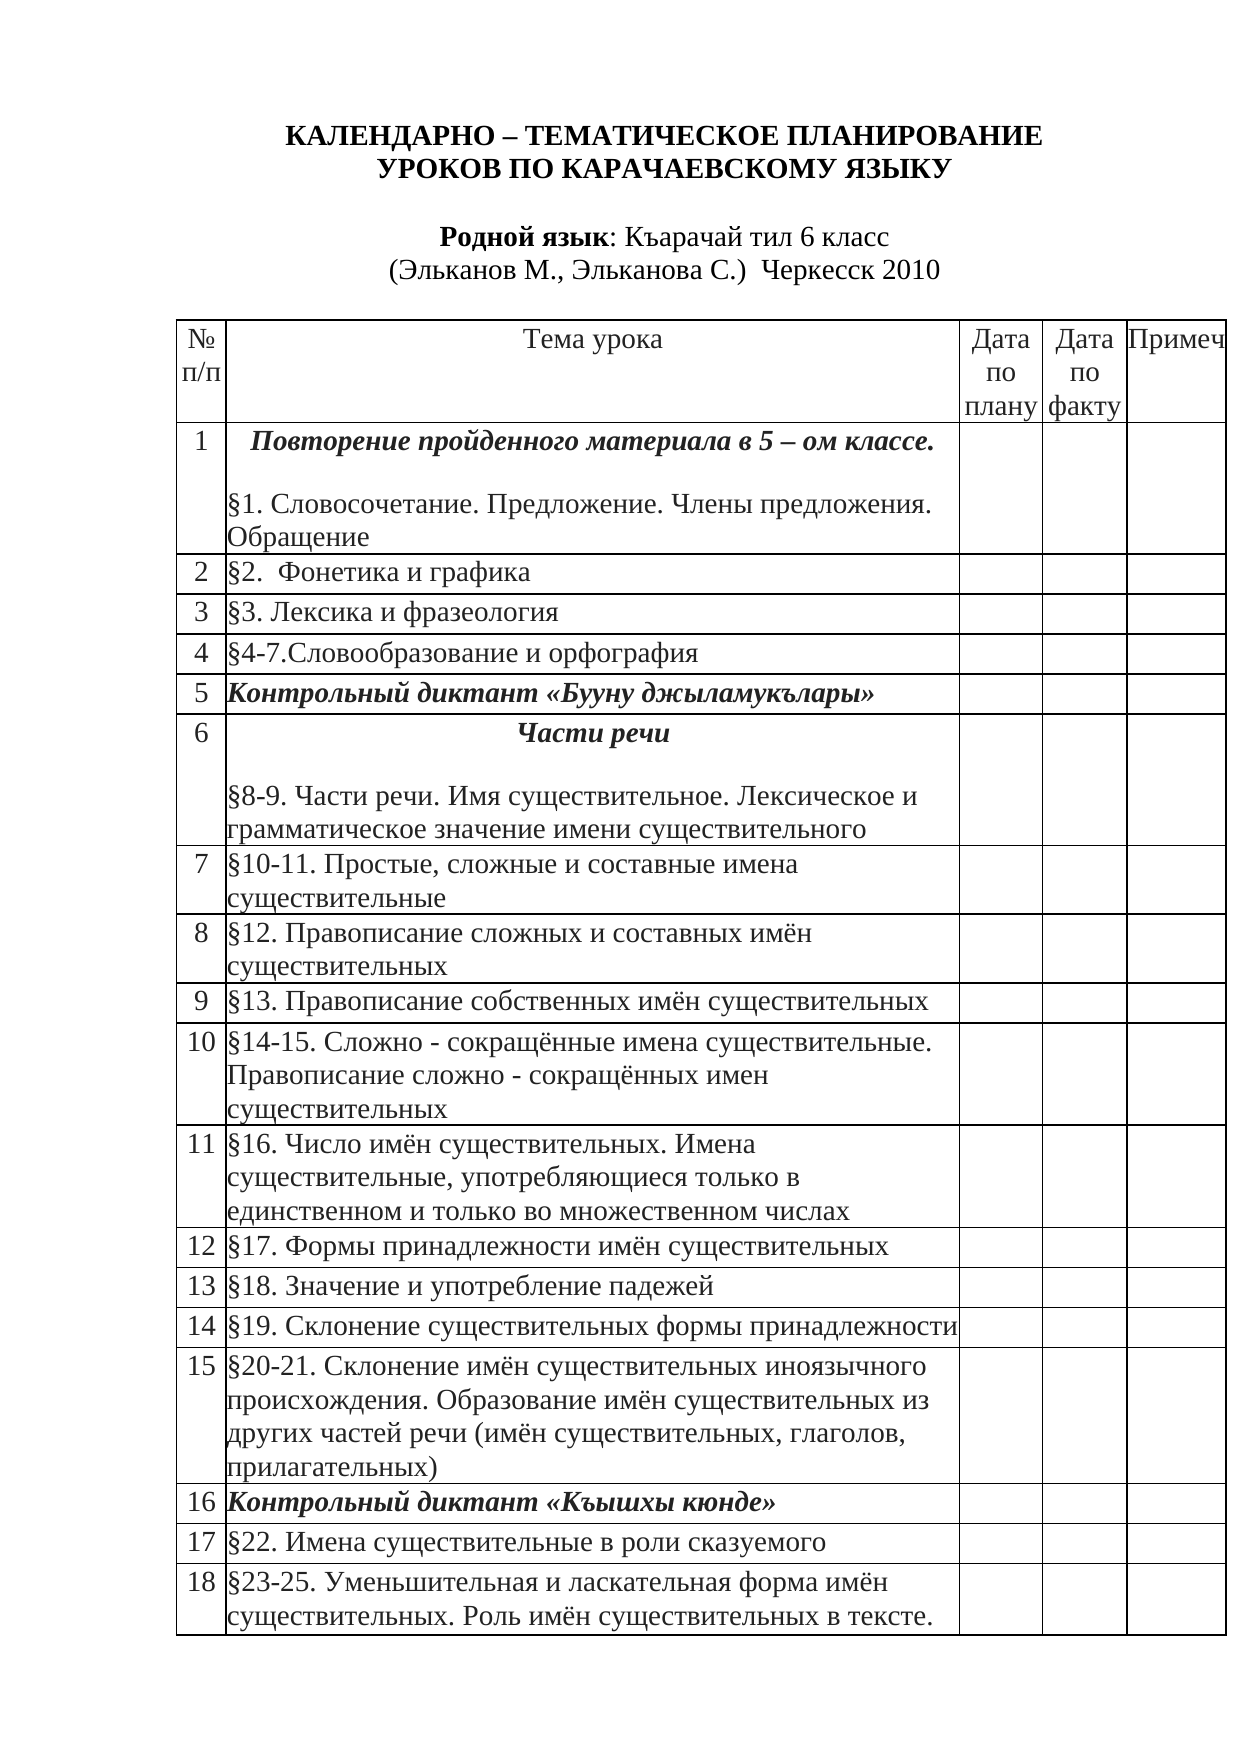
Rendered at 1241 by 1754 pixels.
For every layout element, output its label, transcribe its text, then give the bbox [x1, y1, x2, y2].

table_cell [960, 555, 1042, 593]
table_cell [960, 1024, 1042, 1124]
table_cell [1043, 1564, 1126, 1634]
table_cell [1043, 675, 1126, 713]
table_cell [1043, 1484, 1126, 1523]
table_header Дата по факту [1043, 321, 1126, 422]
table_cell [960, 1484, 1042, 1523]
text Родной язык: Къарачай тил 6 класс [177, 219, 1152, 252]
table_cell [1043, 423, 1126, 553]
table_cell [1043, 915, 1126, 982]
table_cell 12 [177, 1228, 225, 1267]
table_cell [1128, 984, 1225, 1022]
table_cell [960, 1126, 1042, 1226]
table_cell 14 [177, 1308, 225, 1347]
table_cell 2 [177, 555, 225, 593]
table_header № п/п [177, 321, 225, 422]
table_cell [1043, 846, 1126, 913]
table_cell [1128, 1228, 1225, 1267]
table_cell [1043, 715, 1126, 845]
table_cell §20-21. Склонение имён существительных иноязычного происхождения. Образование имён существительных из других частей речи (имён существительных, глаголов, прилагательных) [227, 1348, 959, 1482]
table_cell 5 [177, 675, 225, 713]
table_cell [1128, 846, 1225, 913]
table_cell §17. Формы принадлежности имён существительных [227, 1228, 959, 1267]
table_cell 8 [177, 915, 225, 982]
table_cell [960, 1228, 1042, 1267]
table_cell 18 [177, 1564, 225, 1634]
table_cell [960, 715, 1042, 845]
table_cell Части речи §8-9. Части речи. Имя существительное. Лексическое и грамматическое значение имени существительного [227, 715, 959, 845]
table_cell [1043, 1024, 1126, 1124]
table_cell [960, 915, 1042, 982]
table_cell [1043, 555, 1126, 593]
table_cell [1128, 1126, 1225, 1226]
table_cell §3. Лексика и фразеология [227, 595, 959, 633]
table_cell [1043, 1308, 1126, 1347]
table_cell 10 [177, 1024, 225, 1124]
table_cell [960, 1564, 1042, 1634]
table_cell [1128, 915, 1225, 982]
table_cell [1128, 635, 1225, 673]
table_cell [960, 984, 1042, 1022]
table_header Тема урока [227, 321, 959, 422]
table_cell §4-7.Словообразование и орфография [227, 635, 959, 673]
table_cell §12. Правописание сложных и составных имён существительных [227, 915, 959, 982]
table_cell §14-15. Сложно - сокращённые имена существительные. Правописание сложно - сокращённых имен существительных [227, 1024, 959, 1124]
table_cell 15 [177, 1348, 225, 1482]
table_cell Повторение пройденного материала в 5 – ом классе. §1. Словосочетание. Предложение. Члены предложения. Обращение [227, 423, 959, 553]
table_cell 16 [177, 1484, 225, 1523]
table_cell [1128, 1484, 1225, 1523]
table_cell [1128, 675, 1225, 713]
table_cell [1043, 1126, 1126, 1226]
table_header Дата по плану [960, 321, 1042, 422]
table_cell [1043, 984, 1126, 1022]
table_cell [1043, 635, 1126, 673]
table_cell [1128, 1024, 1225, 1124]
table_cell [960, 595, 1042, 633]
table_cell [960, 846, 1042, 913]
table_cell 3 [177, 595, 225, 633]
table_cell Контрольный диктант «Бууну джыламукълары» [227, 675, 959, 713]
table_cell §10-11. Простые, сложные и составные имена существительные [227, 846, 959, 913]
table_cell [1128, 595, 1225, 633]
table_cell [960, 675, 1042, 713]
table_cell 6 [177, 715, 225, 845]
table_cell [1128, 1564, 1225, 1634]
table_cell §16. Число имён существительных. Имена существительные, употребляющиеся только в единственном и только во множественном числах [227, 1126, 959, 1226]
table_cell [227, 1564, 959, 1634]
table_cell [1043, 595, 1126, 633]
table_cell 7 [177, 846, 225, 913]
table_cell 17 [177, 1524, 225, 1563]
table_cell [1043, 1268, 1126, 1307]
text (Эльканов М., Эльканова С.) Черкесск 2010 [177, 252, 1152, 286]
table_cell §22. Имена существительные в роли сказуемого [227, 1524, 959, 1563]
table_cell 4 [177, 635, 225, 673]
table_cell [960, 423, 1042, 553]
table_cell 11 [177, 1126, 225, 1226]
table_cell [1128, 423, 1225, 553]
table_cell §19. Склонение существительных формы принадлежности [227, 1308, 959, 1347]
table_cell [960, 1268, 1042, 1307]
table_cell [960, 1348, 1042, 1482]
table_header Примеч [1128, 321, 1225, 422]
table_cell [960, 1308, 1042, 1347]
table_cell [960, 635, 1042, 673]
table_cell [1043, 1348, 1126, 1482]
table_cell [1128, 555, 1225, 593]
table_cell [960, 1524, 1042, 1563]
table_cell 13 [177, 1268, 225, 1307]
table_cell [1128, 1308, 1225, 1347]
table_cell 1 [177, 423, 225, 553]
table_cell §13. Правописание собственных имён существительных [227, 984, 959, 1022]
text КАЛЕНДАРНО – ТЕМАТИЧЕСКОЕ ПЛАНИРОВАНИЕ УРОКОВ ПО КАРАЧАЕВСКОМУ ЯЗЫКУ [177, 118, 1152, 185]
table_cell 9 [177, 984, 225, 1022]
table_cell §18. Значение и употребление падежей [227, 1268, 959, 1307]
table_cell [1128, 1268, 1225, 1307]
table_cell Контрольный диктант «Къышхы кюнде» [227, 1484, 959, 1523]
table_cell [1043, 1524, 1126, 1563]
table_cell §2. Фонетика и графика [227, 555, 959, 593]
table_cell [1043, 1228, 1126, 1267]
table_cell [1128, 715, 1225, 845]
table_cell [1128, 1348, 1225, 1482]
table_cell [1128, 1524, 1225, 1563]
